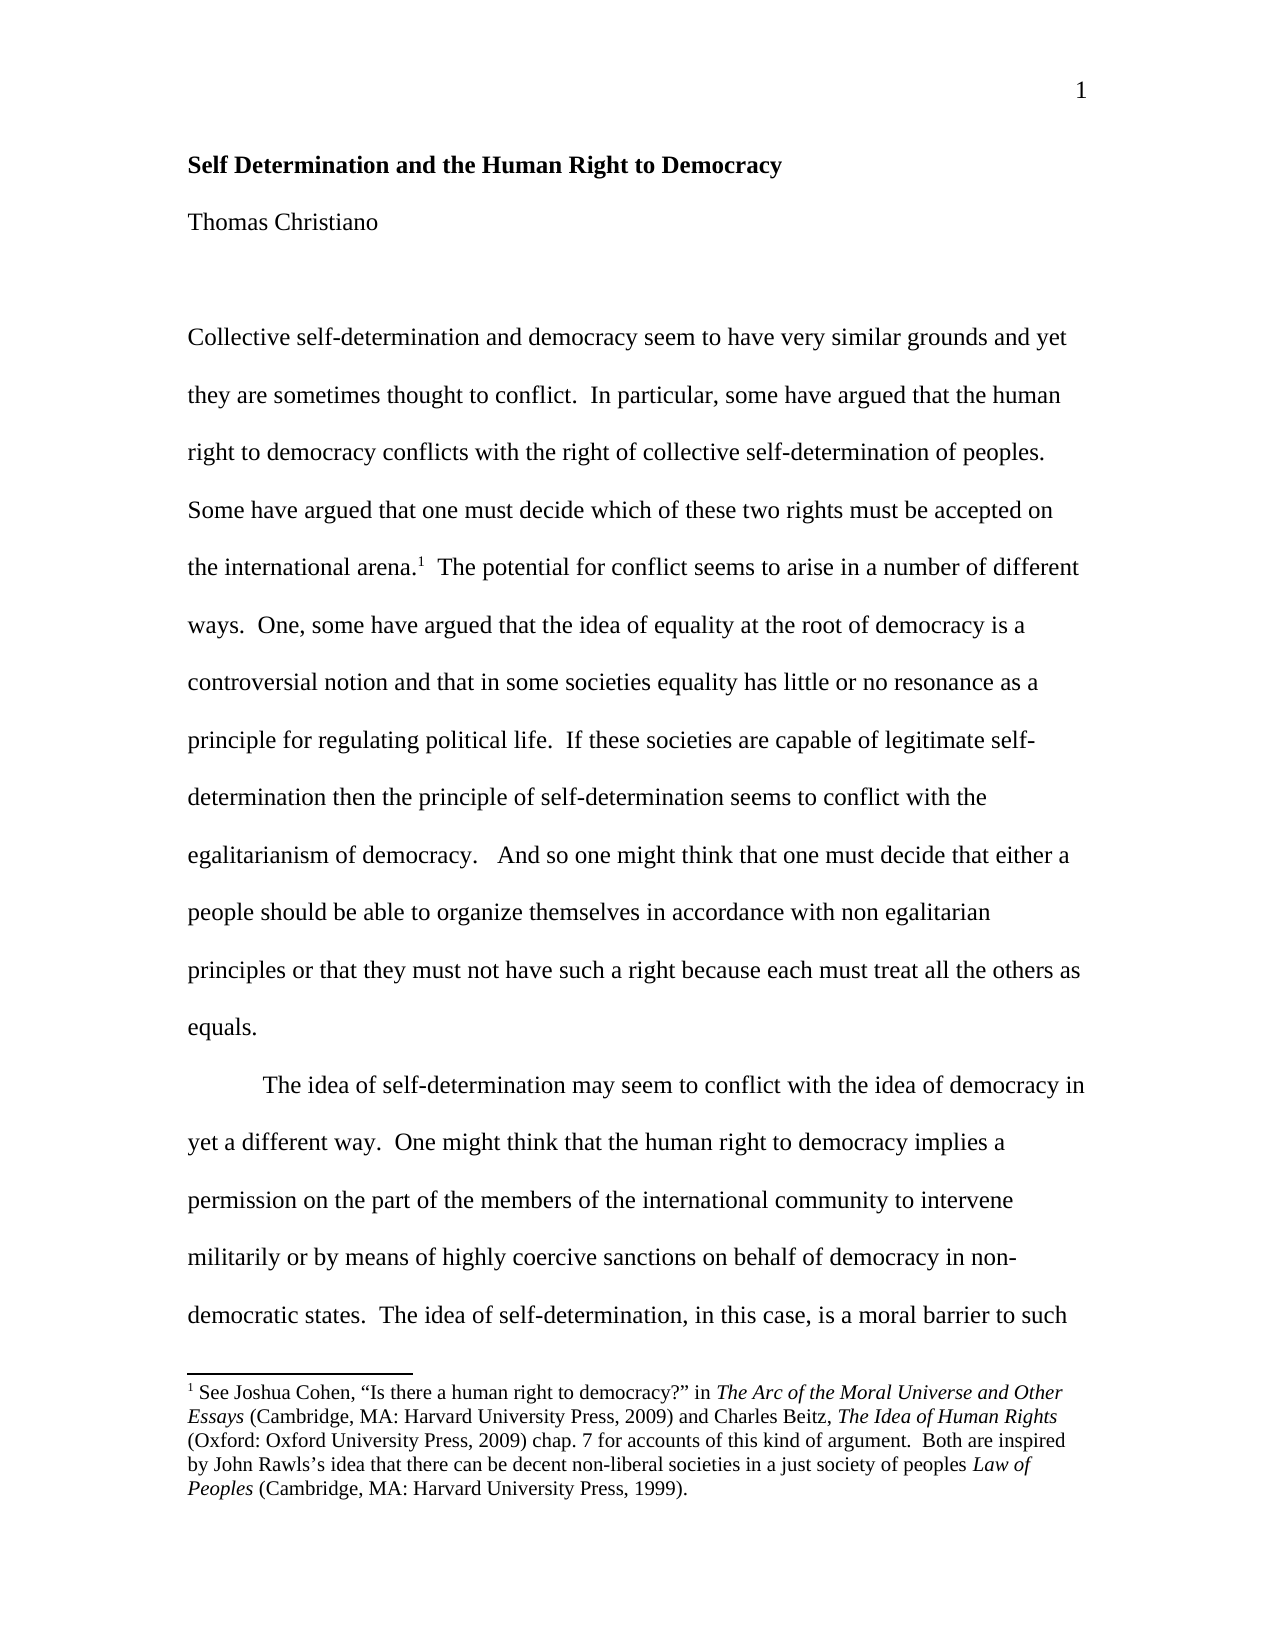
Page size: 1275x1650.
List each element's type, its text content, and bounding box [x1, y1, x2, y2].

text Thomas Christiano [187, 207, 1087, 236]
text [187, 1070, 1087, 1329]
text Self Determination and the Human Right to Democracy [187, 150, 1087, 179]
text Collective self-determination and democracy seem to have very similar grounds and yet they are sometimes thought to conflict. In particular, some have argued that the human right to democracy conflicts with the right of collective self-determination of peoples. Some have argued that one must decide which of these two rights must be accepted on the international arena. The potential for conflict seems to arise in a number of different ways. One, some have argued that the idea of equality at the root of democracy is a controversial notion and that in some societies equality has little or no resonance as a principle for regulating political life. If these societies are capable of legitimate self-determination then the principle of self-determination seems to conflict with the egalitarianism of democracy. And so one might think that one must decide that either a people should be able to organize themselves in accordance with non egalitarian principles or that they must not have such a right because each must treat all the others as equals. [187, 322, 1087, 1041]
